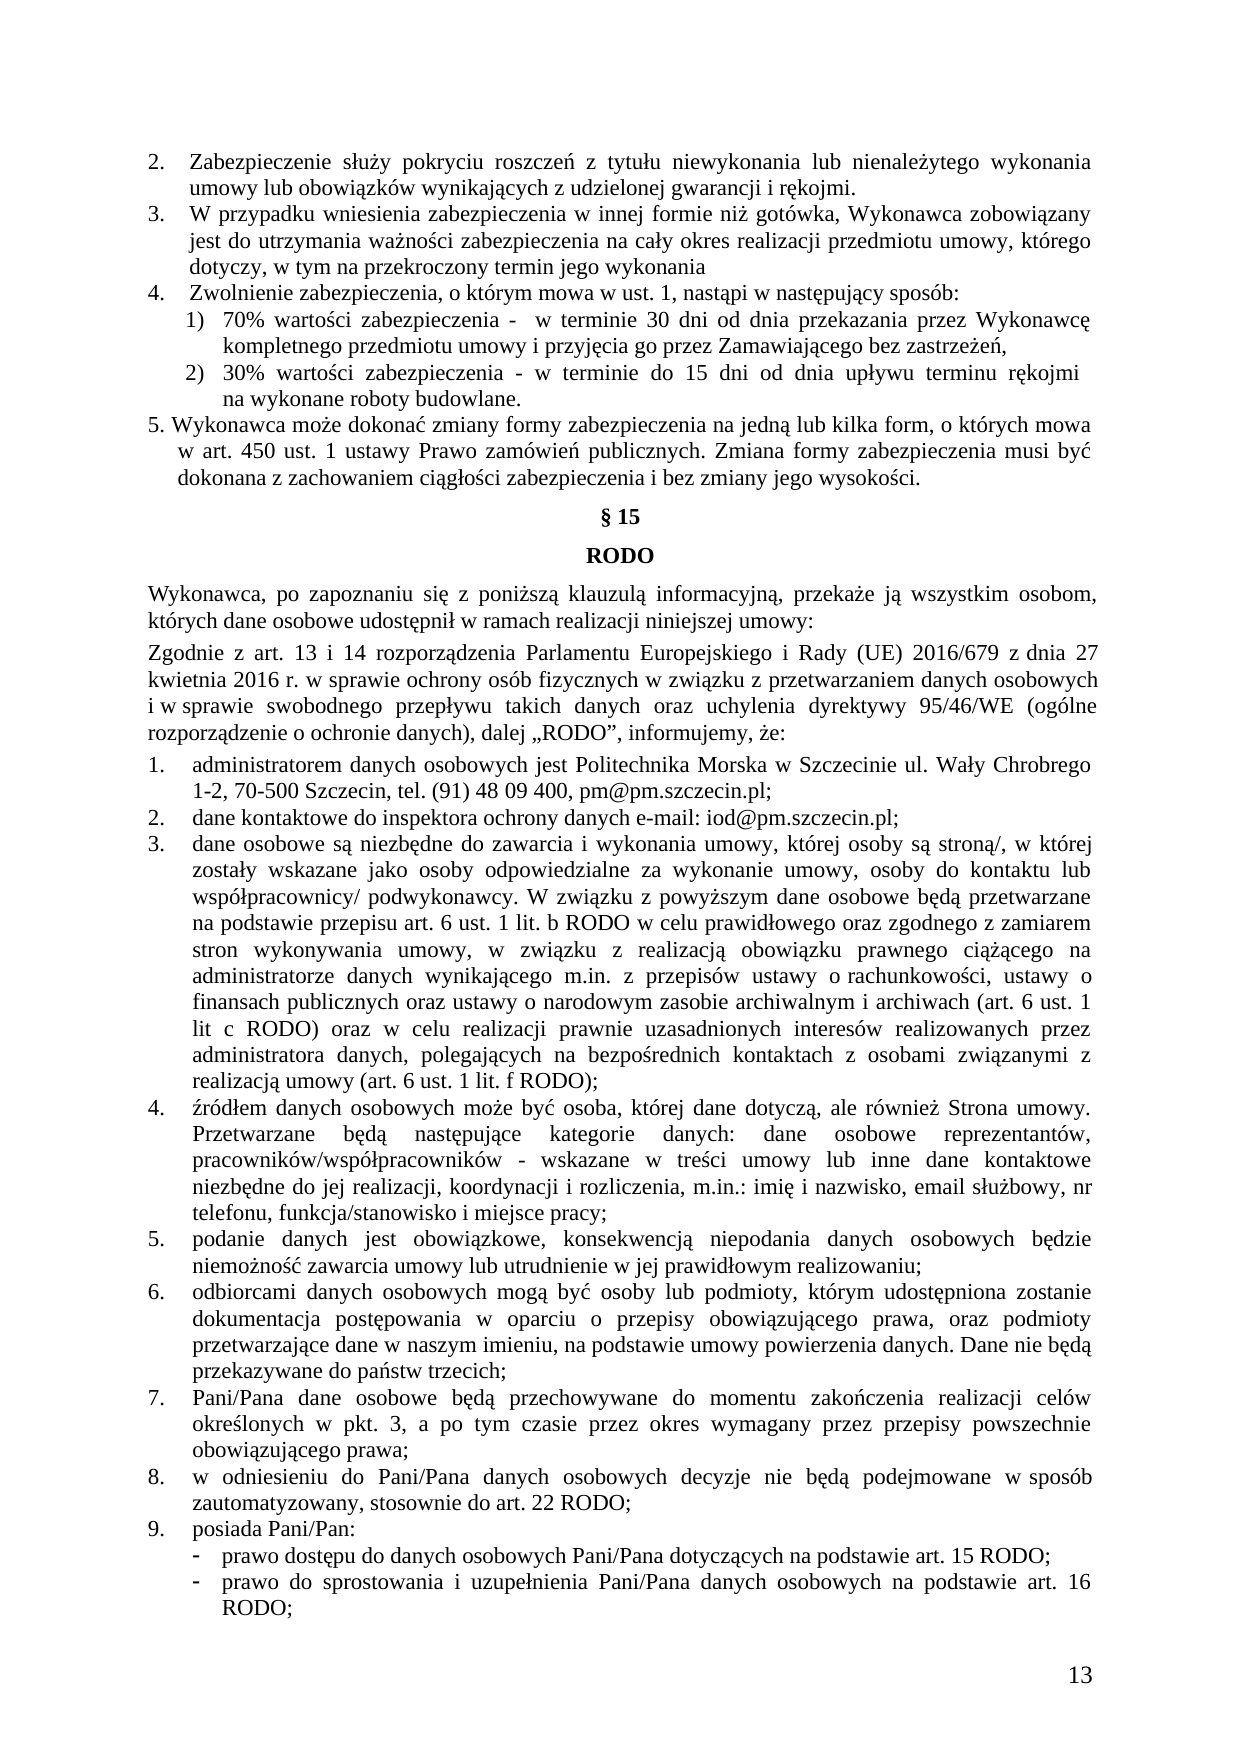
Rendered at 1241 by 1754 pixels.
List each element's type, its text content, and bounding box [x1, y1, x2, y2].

text Wykonawca, po zapoznaniu się z poniższą klauzulą informacyjną, przekaże ją wszystkim osobom, których dane osobowe udostępnił w ramach realizacji niniejszej umowy: [148, 581, 1098, 633]
list prawo dostępu do danych osobowych Pani/Pana dotyczących na podstawie art. 15 RODO; [192, 1542, 1092, 1568]
list Zwolnienie zabezpieczenia, o którym mowa w ust. 1, nastąpi w następujący sposób: [148, 279, 1092, 306]
list W przypadku wniesienia zabezpieczenia w innej formie niż gotówka, Wykonawca zobowiązany jest do utrzymania ważności zabezpieczenia na cały okres realizacji przedmiotu umowy, którego dotyczy, w tym na przekroczony termin jego wykonania [148, 200, 1092, 279]
list 70% wartości zabezpieczenia - w terminie 30 dni od dnia przekazania przez Wykonawcę kompletnego przedmiotu umowy i przyjęcia go przez Zamawiającego bez zastrzeżeń, [185, 306, 1092, 358]
list podanie danych jest obowiązkowe, konsekwencją niepodania danych osobowych będzie niemożność zawarcia umowy lub utrudnienie w jej prawidłowym realizowaniu; [148, 1226, 1092, 1278]
list w odniesieniu do Pani/Pana danych osobowych decyzje nie będą podejmowane w sposób zautomatyzowany, stosownie do art. 22 RODO; [148, 1463, 1092, 1515]
list prawo do sprostowania i uzupełnienia Pani/Pana danych osobowych na podstawie art. 16 RODO; [192, 1568, 1092, 1621]
text Zgodnie z art. 13 i 14 rozporządzenia Parlamentu Europejskiego i Rady (UE) 2016/679 z dnia 27 kwietnia 2016 r. w sprawie ochrony osób fizycznych w związku z przetwarzaniem danych osobowych i w sprawie swobodnego przepływu takich danych oraz uchylenia dyrektywy 95/46/WE (ogólne rozporządzenie o ochronie danych), dalej „RODO”, informujemy, że: [148, 639, 1098, 745]
text 5. Wykonawca może dokonać zmiany formy zabezpieczenia na jedną lub kilka form, o których mowa w art. 450 ust. 1 ustawy Prawo zamówień publicznych. Zmiana formy zabezpieczenia musi być dokonana z zachowaniem ciągłości zabezpieczenia i bez zmiany jego wysokości. [148, 411, 1092, 490]
list administratorem danych osobowych jest Politechnika Morska w Szczecinie ul. Wały Chrobrego 1-2, 70-500 Szczecin, tel. (91) 48 09 400, pm@pm.szczecin.pl; [148, 751, 1092, 804]
list 30% wartości zabezpieczenia - w terminie do 15 dni od dnia upływu terminu rękojmi na wykonane roboty budowlane. [185, 358, 1092, 411]
list źródłem danych osobowych może być osoba, której dane dotyczą, ale również Strona umowy. Przetwarzane będą następujące kategorie danych: dane osobowe reprezentantów, pracowników/współpracowników - wskazane w treści umowy lub inne dane kontaktowe niezbędne do jej realizacji, koordynacji i rozliczenia, m.in.: imię i nazwisko, email służbowy, nr telefonu, funkcja/stanowisko i miejsce pracy; [148, 1094, 1092, 1226]
text RODO [148, 542, 1092, 568]
text § 15 [148, 503, 1092, 529]
list posiada Pani/Pan: [148, 1515, 1092, 1542]
list Pani/Pana dane osobowe będą przechowywane do momentu zakończenia realizacji celów określonych w pkt. 3, a po tym czasie przez okres wymagany przez przepisy powszechnie obowiązującego prawa; [148, 1384, 1092, 1463]
list Zabezpieczenie służy pokryciu roszczeń z tytułu niewykonania lub nienależytego wykonania umowy lub obowiązków wynikających z udzielonej gwarancji i rękojmi. [148, 148, 1092, 200]
list dane osobowe są niezbędne do zawarcia i wykonania umowy, której osoby są stroną/, w której zostały wskazane jako osoby odpowiedzialne za wykonanie umowy, osoby do kontaktu lub współpracownicy/ podwykonawcy. W związku z powyższym dane osobowe będą przetwarzane na podstawie przepisu art. 6 ust. 1 lit. b RODO w celu prawidłowego oraz zgodnego z zamiarem stron wykonywania umowy, w związku z realizacją obowiązku prawnego ciążącego na administratorze danych wynikającego m.in. z przepisów ustawy o rachunkowości, ustawy o finansach publicznych oraz ustawy o narodowym zasobie archiwalnym i archiwach (art. 6 ust. 1 lit c RODO) oraz w celu realizacji prawnie uzasadnionych interesów realizowanych przez administratora danych, polegających na bezpośrednich kontaktach z osobami związanymi z realizacją umowy (art. 6 ust. 1 lit. f RODO); [148, 830, 1092, 1094]
list odbiorcami danych osobowych mogą być osoby lub podmioty, którym udostępniona zostanie dokumentacja postępowania w oparciu o przepisy obowiązującego prawa, oraz podmioty przetwarzające dane w naszym imieniu, na podstawie umowy powierzenia danych. Dane nie będą przekazywane do państw trzecich; [148, 1278, 1092, 1384]
list dane kontaktowe do inspektora ochrony danych e-mail: iod@pm.szczecin.pl; [148, 804, 1092, 830]
